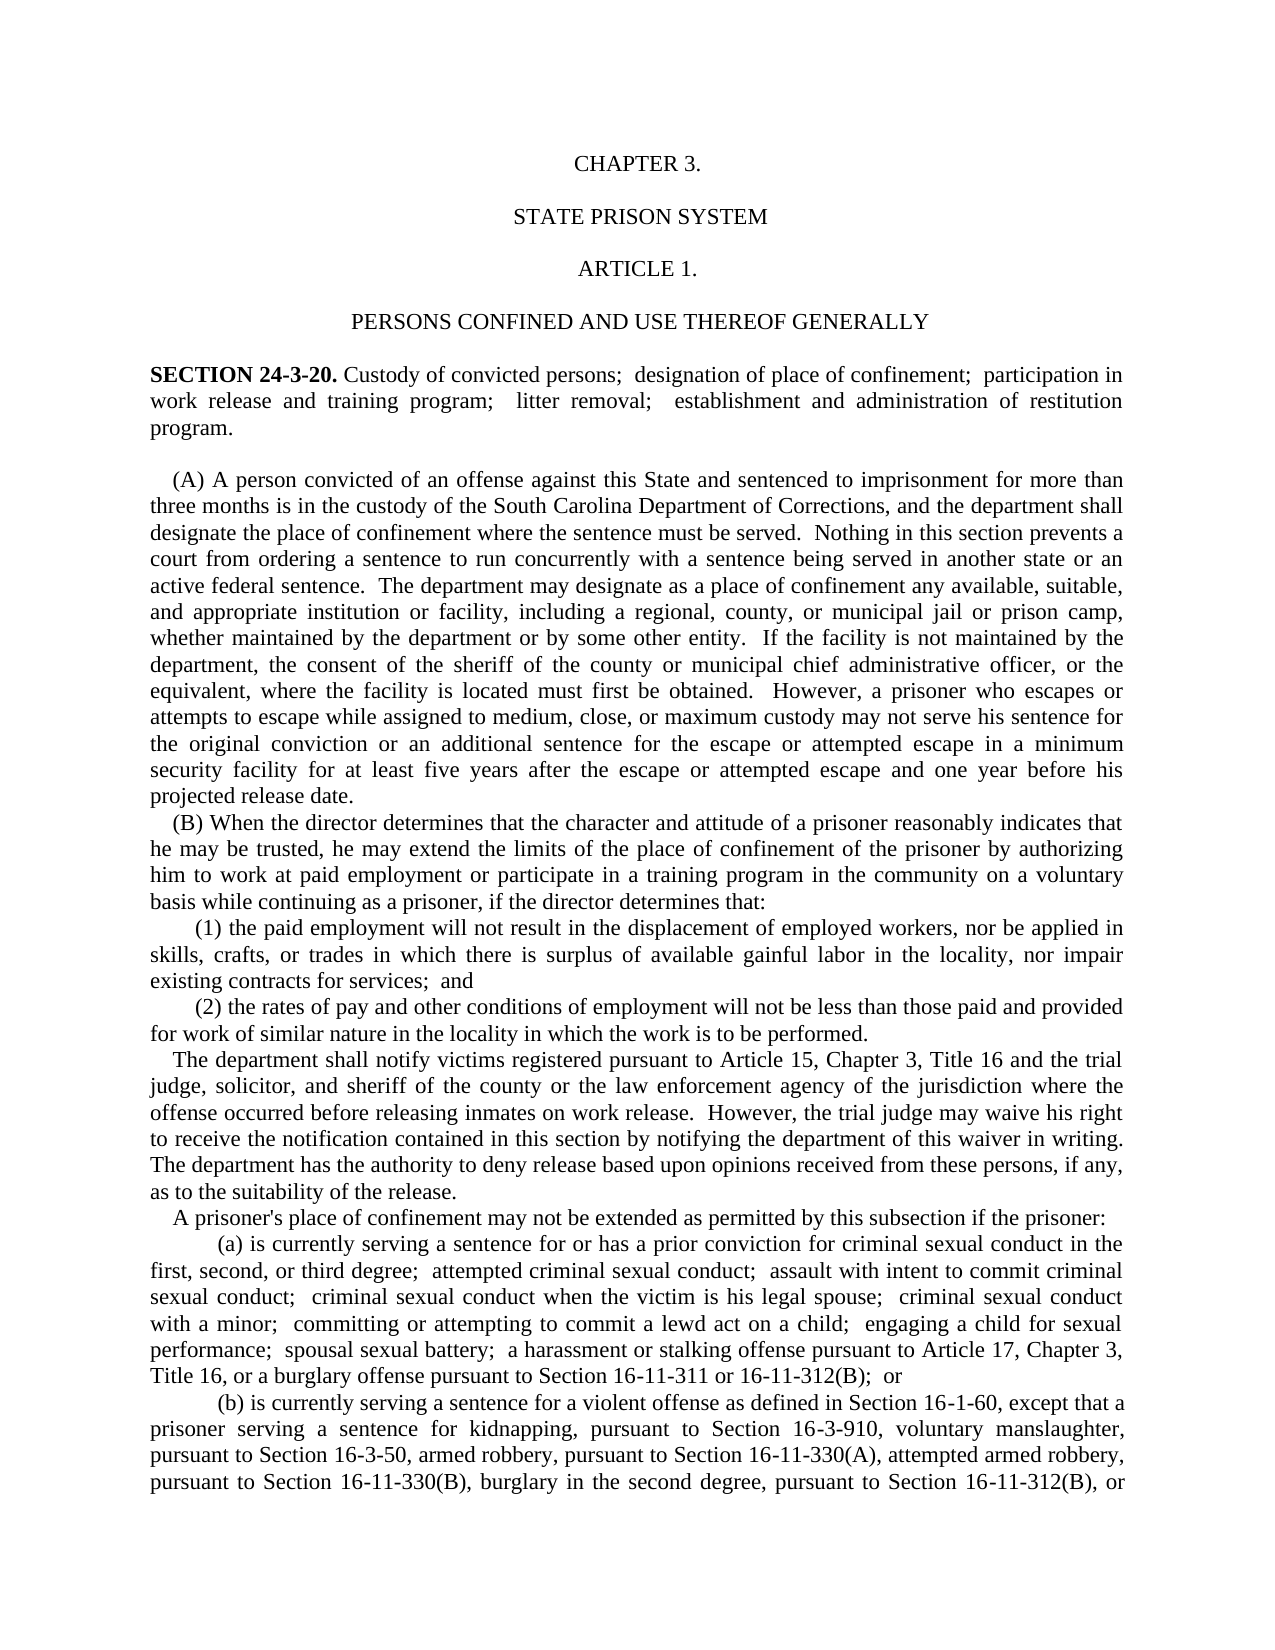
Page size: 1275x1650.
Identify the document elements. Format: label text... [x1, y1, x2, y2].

text ARTICLE 1. [150, 255, 1125, 282]
text (1) the paid employment will not result in the displacement of employed workers, nor be applied in skills, crafts, or trades in which there is surplus of available gainful labor in the locality, nor impair existing contracts for services; and [150, 914, 1125, 993]
text (A) A person convicted of an offense against this State and sentenced to imprisonment for more than three months is in the custody of the South Carolina Department of Corrections, and the department shall designate the place of confinement where the sentence must be served. Nothing in this section prevents a court from ordering a sentence to run concurrently with a sentence being served in another state or an active federal sentence. The department may designate as a place of confinement any available, suitable, and appropriate institution or facility, including a regional, county, or municipal jail or prison camp, whether maintained by the department or by some other entity. If the facility is not maintained by the department, the consent of the sheriff of the county or municipal chief administrative officer, or the equivalent, where the facility is located must first be obtained. However, a prisoner who escapes or attempts to escape while assigned to medium, close, or maximum custody may not serve his sentence for the original conviction or an additional sentence for the escape or attempted escape in a minimum security facility for at least five years after the escape or attempted escape and one year before his projected release date. [150, 466, 1125, 809]
text CHAPTER 3. [150, 150, 1125, 176]
text (a) is currently serving a sentence for or has a prior conviction for criminal sexual conduct in the first, second, or third degree; attempted criminal sexual conduct; assault with intent to commit criminal sexual conduct; criminal sexual conduct when the victim is his legal spouse; criminal sexual conduct with a minor; committing or attempting to commit a lewd act on a child; engaging a child for sexual performance; spousal sexual battery; a harassment or stalking offense pursuant to Article 17, Chapter 3, Title 16, or a burglary offense pursuant to Section 16-11-311 or 16-11-312(B); or [150, 1231, 1125, 1389]
text (2) the rates of pay and other conditions of employment will not be less than those paid and provided for work of similar nature in the locality in which the work is to be performed. [150, 993, 1125, 1046]
text (B) When the director determines that the character and attitude of a prisoner reasonably indicates that he may be trusted, he may extend the limits of the place of confinement of the prisoner by authorizing him to work at paid employment or participate in a training program in the community on a voluntary basis while continuing as a prisoner, if the director determines that: [150, 809, 1125, 914]
text The department shall notify victims registered pursuant to Article 15, Chapter 3, Title 16 and the trial judge, solicitor, and sheriff of the county or the law enforcement agency of the jurisdiction where the offense occurred before releasing inmates on work release. However, the trial judge may waive his right to receive the notification contained in this section by notifying the department of this waiver in writing. The department has the authority to deny release based upon opinions received from these persons, if any, as to the suitability of the release. [150, 1046, 1125, 1204]
text STATE PRISON SYSTEM [150, 203, 1125, 229]
text PERSONS CONFINED AND USE THEREOF GENERALLY [150, 308, 1125, 334]
text SECTION 24-3-20. Custody of convicted persons; designation of place of confinement; participation in work release and training program; litter removal; establishment and administration of restitution program. [150, 361, 1125, 440]
text A prisoner's place of confinement may not be extended as permitted by this subsection if the prisoner: [150, 1204, 1125, 1231]
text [150, 1389, 1125, 1494]
